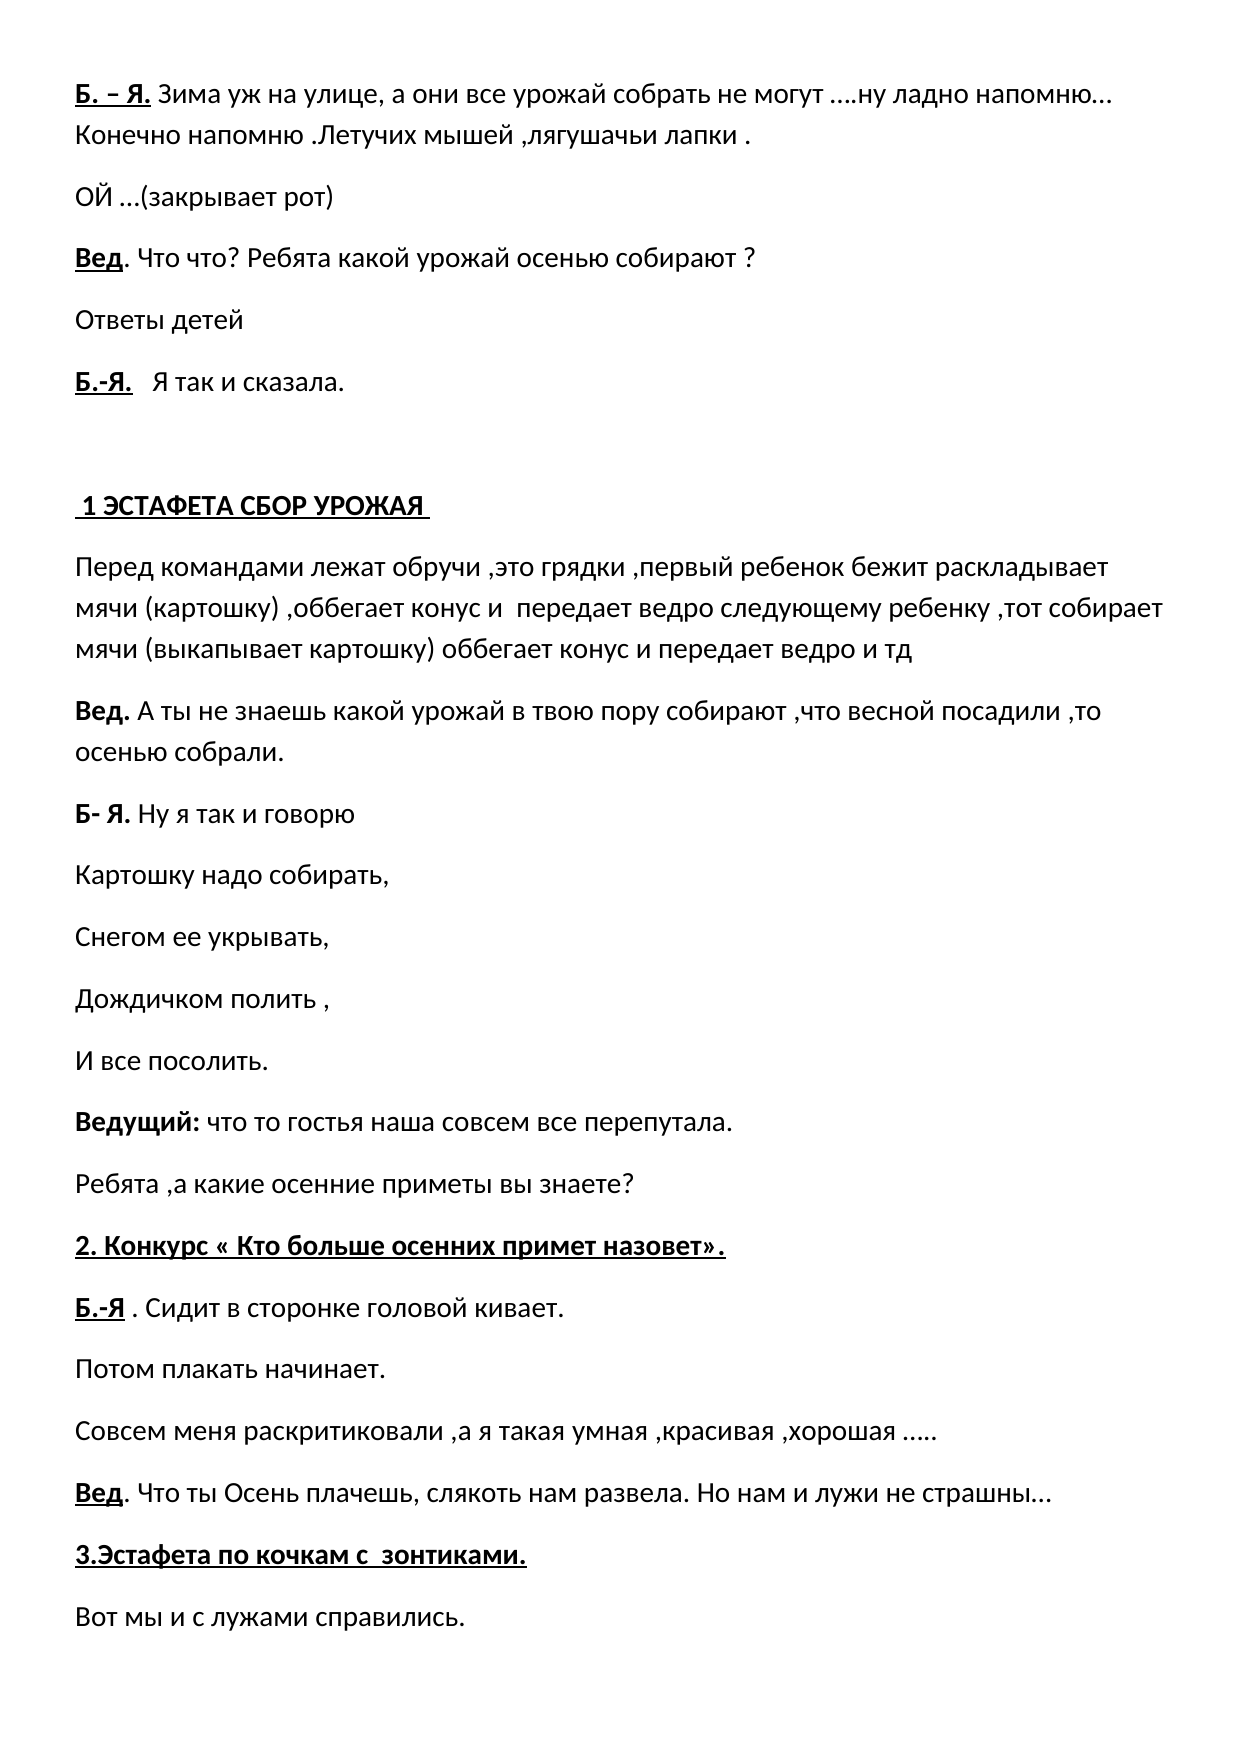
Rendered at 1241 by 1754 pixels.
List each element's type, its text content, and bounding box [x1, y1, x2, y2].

text Картошку надо собирать, [75, 856, 1165, 892]
text Вот мы и с лужами справились. [75, 1598, 1165, 1633]
text ОЙ …(закрывает рот) [75, 178, 1165, 213]
text Потом плакать начинает. [75, 1351, 1165, 1386]
text Б.-Я. Я так и сказала. [75, 363, 1165, 399]
text Вед. Что ты Осень плачешь, слякоть нам развела. Но нам и лужи не страшны… [75, 1474, 1165, 1510]
text 1 ЭСТАФЕТА СБОР УРОЖАЯ [75, 487, 1165, 522]
text Снегом ее укрывать, [75, 918, 1165, 954]
text Вед. Что что? Ребята какой урожай осенью собирают ? [75, 239, 1165, 275]
text Ответы детей [75, 301, 1165, 337]
text Б. – Я. Зима уж на улице, а они все урожай собрать не могут ….ну ладно напомню… Конечно напомню .Летучих мышей ,лягушачьи лапки . [75, 75, 1165, 152]
text Вед. А ты не знаешь какой урожай в твою пору собирают ,что весной посадили ,то осенью собрали. [75, 692, 1165, 768]
text Б.-Я . Сидит в сторонке головой кивает. [75, 1289, 1165, 1324]
text Совсем меня раскритиковали ,а я такая умная ,красивая ,хорошая ….. [75, 1412, 1165, 1448]
text Дождичком полить , [75, 980, 1165, 1016]
text Ведущий: что то гостья наша совсем все перепутала. [75, 1103, 1165, 1139]
text 2. Конкурс « Кто больше осенних примет назовет». [75, 1227, 1165, 1263]
text Б- Я. Ну я так и говорю [75, 795, 1165, 830]
text Ребята ,а какие осенние приметы вы знаете? [75, 1165, 1165, 1201]
text 3.Эстафета по кочкам с зонтиками. [75, 1536, 1165, 1572]
text И все посолить. [75, 1042, 1165, 1077]
text Перед командами лежат обручи ,это грядки ,первый ребенок бежит раскладывает мячи (картошку) ,оббегает конус и передает ведро следующему ребенку ,тот собирает мячи (выкапывает картошку) оббегает конус и передает ведро и тд [75, 548, 1165, 666]
